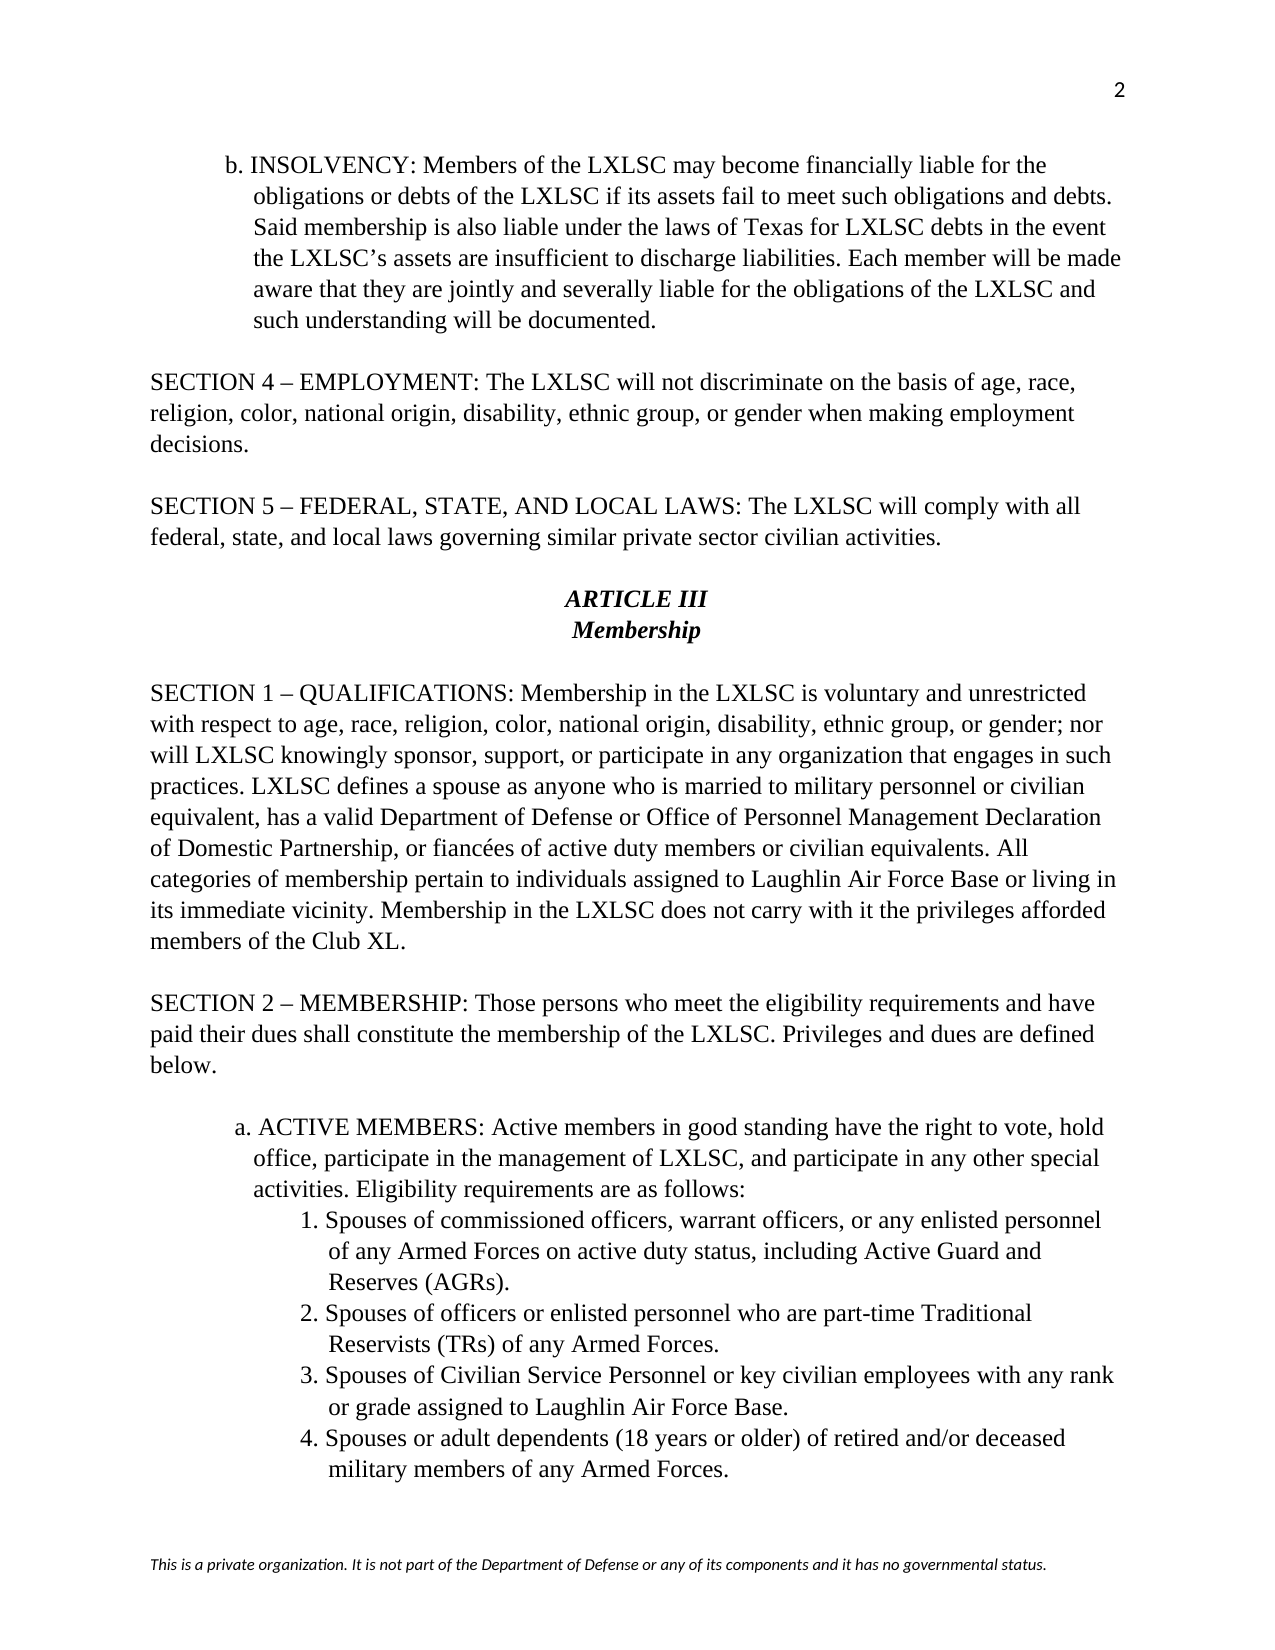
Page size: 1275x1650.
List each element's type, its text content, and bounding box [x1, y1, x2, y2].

text Membership [150, 616, 1125, 644]
text 4. Spouses or adult dependents (18 years or older) of retired and/or deceased military members of any Armed Forces. [300, 1423, 1125, 1482]
text SECTION 2 – MEMBERSHIP: Those persons who meet the eligibility requirements and have paid their dues shall constitute the membership of the LXLSC. Privileges and dues are defined below. [150, 988, 1125, 1079]
text SECTION 5 – FEDERAL, STATE, AND LOCAL LAWS: The LXLSC will comply with all federal, state, and local laws governing similar private sector civilian activities. [150, 491, 1125, 551]
text a. ACTIVE MEMBERS: Active members in good standing have the right to vote, hold office, participate in the management of LXLSC, and participate in any other special activities. Eligibility requirements are as follows: [234, 1112, 1125, 1203]
text 3. Spouses of Civilian Service Personnel or key civilian employees with any rank or grade assigned to Laughlin Air Force Base. [300, 1361, 1125, 1420]
text SECTION 4 – EMPLOYMENT: The LXLSC will not discriminate on the basis of age, race, religion, color, national origin, disability, ethnic group, or gender when making employment decisions. [150, 367, 1125, 458]
text b. INSOLVENCY: Members of the LXLSC may become financially liable for the obligations or debts of the LXLSC if its assets fail to meet such obligations and debts. Said membership is also liable under the laws of Texas for LXLSC debts in the event the LXLSC’s assets are insufficient to discharge liabilities. Each member will be made aware that they are jointly and severally liable for the obligations of the LXLSC and such understanding will be documented. [225, 150, 1125, 334]
text ARTICLE III [150, 584, 1125, 613]
text 1. Spouses of commissioned officers, warrant officers, or any enlisted personnel of any Armed Forces on active duty status, including Active Guard and Reserves (AGRs). [300, 1205, 1125, 1296]
text 2. Spouses of officers or enlisted personnel who are part-time Traditional Reservists (TRs) of any Armed Forces. [300, 1298, 1125, 1358]
text SECTION 1 – QUALIFICATIONS: Membership in the LXLSC is voluntary and unrestricted with respect to age, race, religion, color, national origin, disability, ethnic group, or gender; nor will LXLSC knowingly sponsor, support, or participate in any organization that engages in such practices. LXLSC defines a spouse as anyone who is married to military personnel or civilian equivalent, has a valid Department of Defense or Office of Personnel Management Declaration of Domestic Partnership, or fiancées of active duty members or civilian equivalents. All categories of membership pertain to individuals assigned to Laughlin Air Force Base or living in its immediate vicinity. Membership in the LXLSC does not carry with it the privileges afforded members of the Club XL. [150, 678, 1125, 955]
